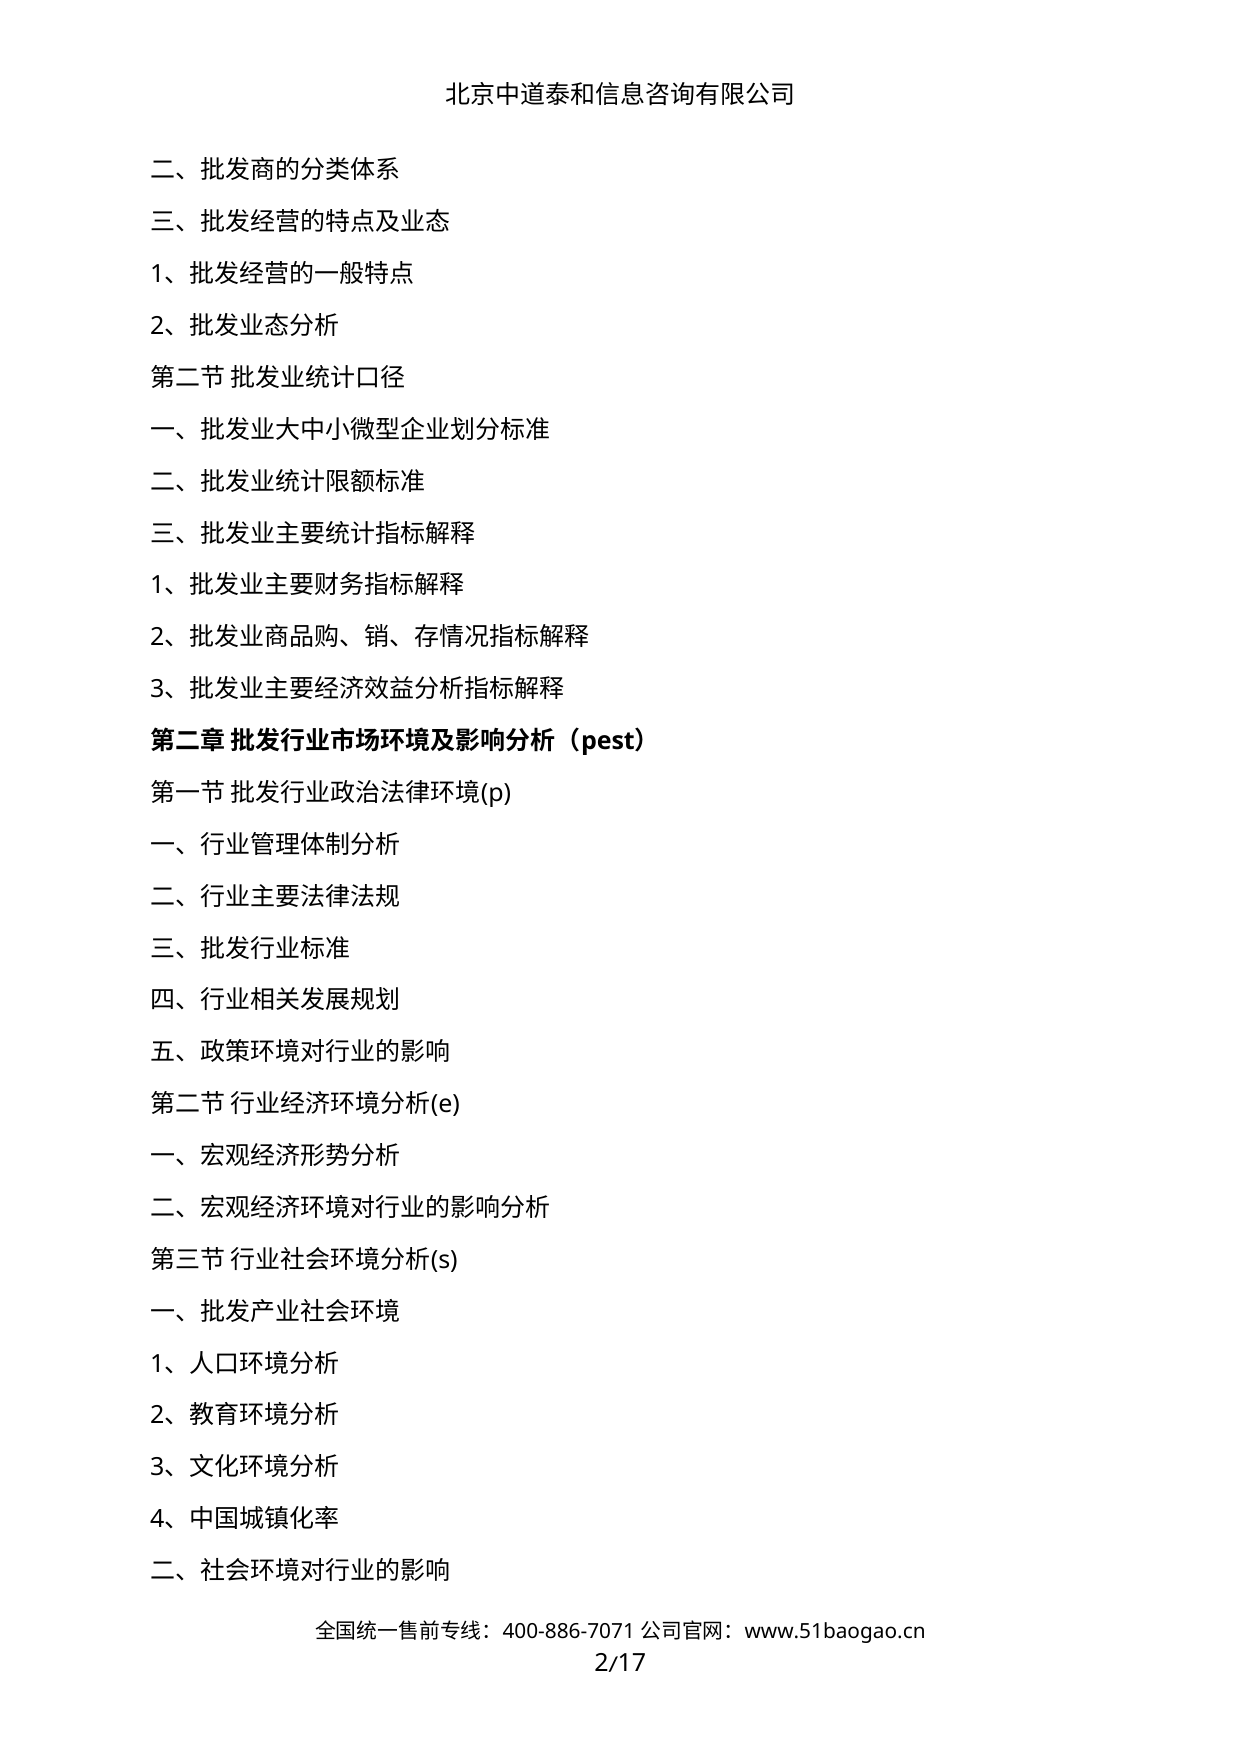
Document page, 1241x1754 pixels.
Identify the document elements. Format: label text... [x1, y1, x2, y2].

text 二、宏观经济环境对行业的影响分析 [150, 1187, 1090, 1224]
text 二、批发商的分类体系 [150, 150, 1090, 186]
text 第二节 行业经济环境分析(e) [150, 1084, 1090, 1120]
text 1、人口环境分析 [150, 1343, 1090, 1379]
text 四、行业相关发展规划 [150, 980, 1090, 1016]
text 第二章 批发行业市场环境及影响分析（pest） [150, 721, 1090, 757]
text 3、文化环境分析 [150, 1447, 1090, 1483]
text 三、批发行业标准 [150, 928, 1090, 964]
text 一、批发产业社会环境 [150, 1291, 1090, 1327]
text 1、批发业主要财务指标解释 [150, 565, 1090, 601]
text 二、社会环境对行业的影响 [150, 1551, 1090, 1587]
text 第二节 批发业统计口径 [150, 357, 1090, 394]
text 二、行业主要法律法规 [150, 876, 1090, 912]
text 三、批发经营的特点及业态 [150, 202, 1090, 238]
text 第三节 行业社会环境分析(s) [150, 1239, 1090, 1276]
text 五、政策环境对行业的影响 [150, 1032, 1090, 1068]
text 4、中国城镇化率 [150, 1499, 1090, 1535]
text 一、宏观经济形势分析 [150, 1136, 1090, 1172]
text 二、批发业统计限额标准 [150, 461, 1090, 497]
text 一、行业管理体制分析 [150, 824, 1090, 861]
text 一、批发业大中小微型企业划分标准 [150, 409, 1090, 446]
text 三、批发业主要统计指标解释 [150, 513, 1090, 549]
text 3、批发业主要经济效益分析指标解释 [150, 669, 1090, 705]
text 2、教育环境分析 [150, 1395, 1090, 1431]
text 2、批发业态分析 [150, 306, 1090, 342]
text 2、批发业商品购、销、存情况指标解释 [150, 617, 1090, 653]
text 1、批发经营的一般特点 [150, 254, 1090, 290]
text 第一节 批发行业政治法律环境(p) [150, 772, 1090, 809]
